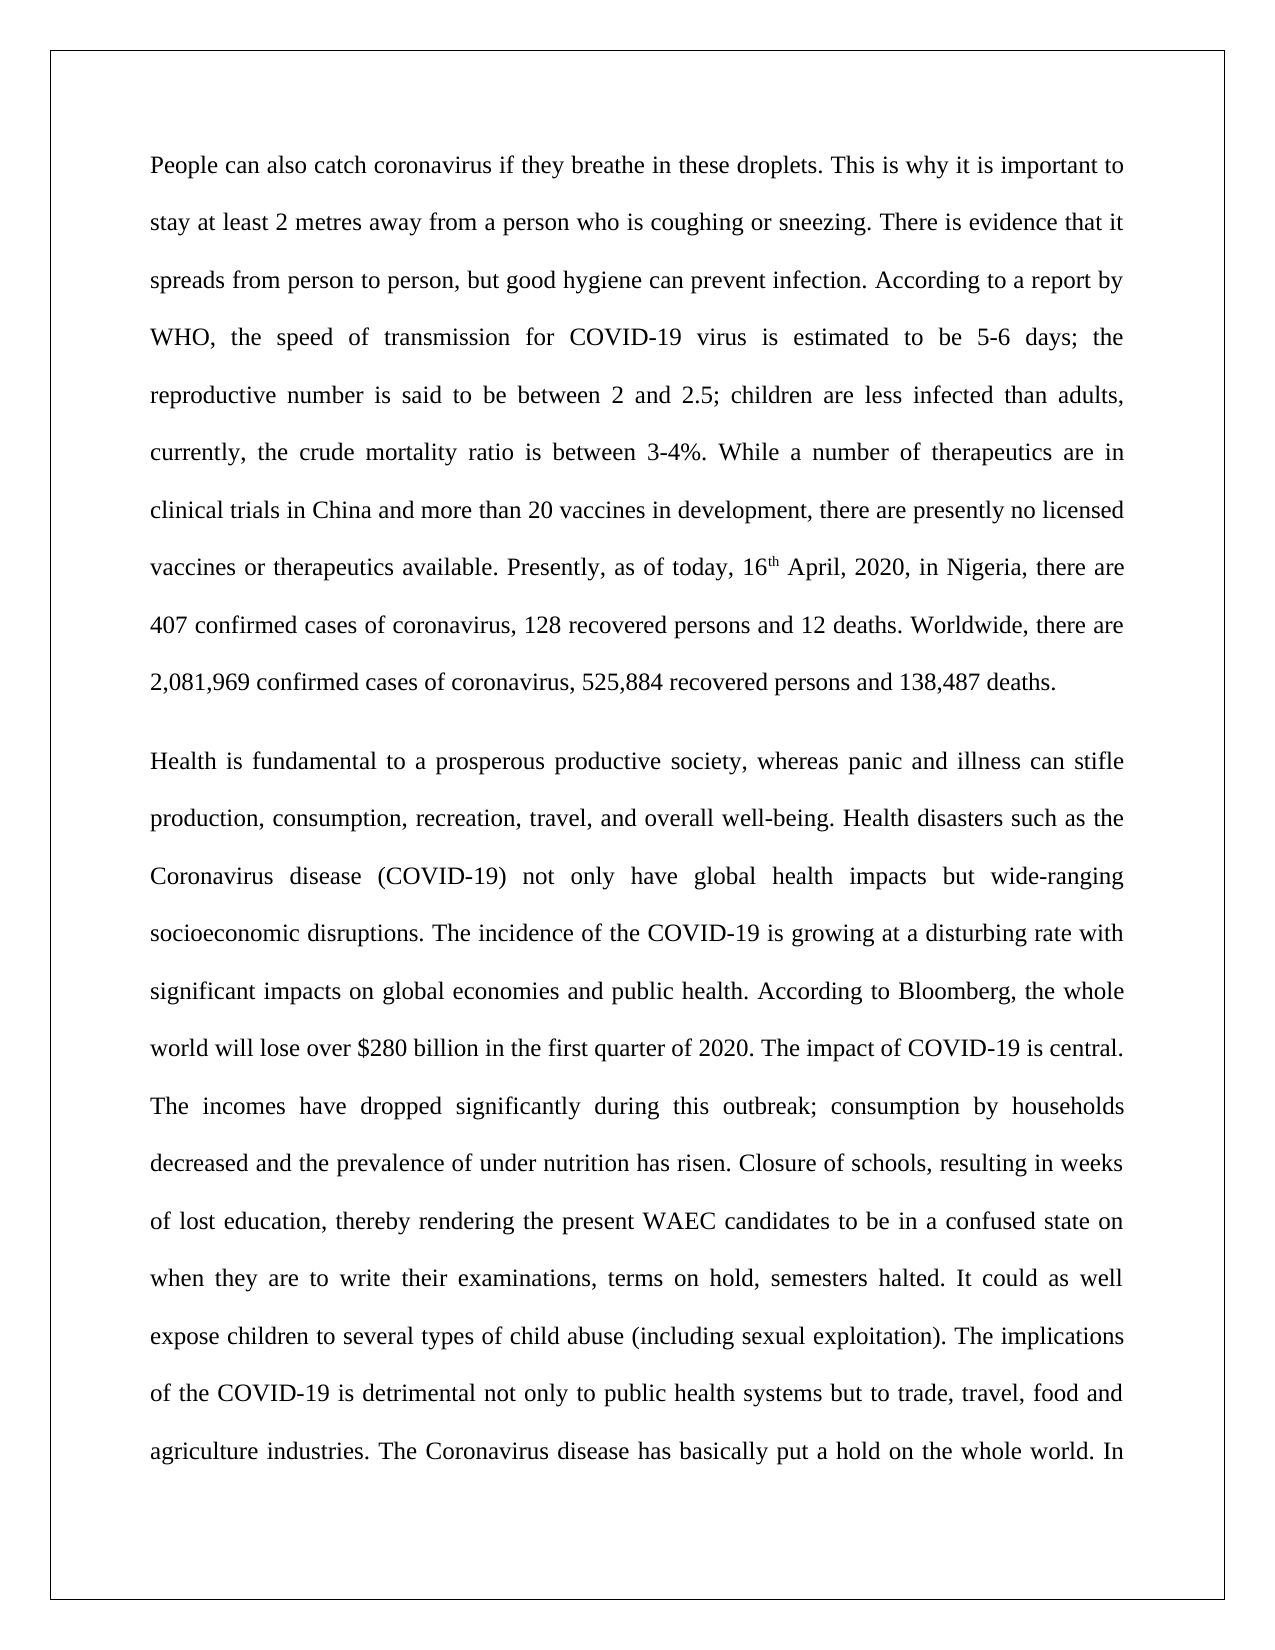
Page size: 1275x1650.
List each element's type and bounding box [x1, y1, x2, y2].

text [150, 746, 1125, 1464]
text [150, 150, 1125, 696]
